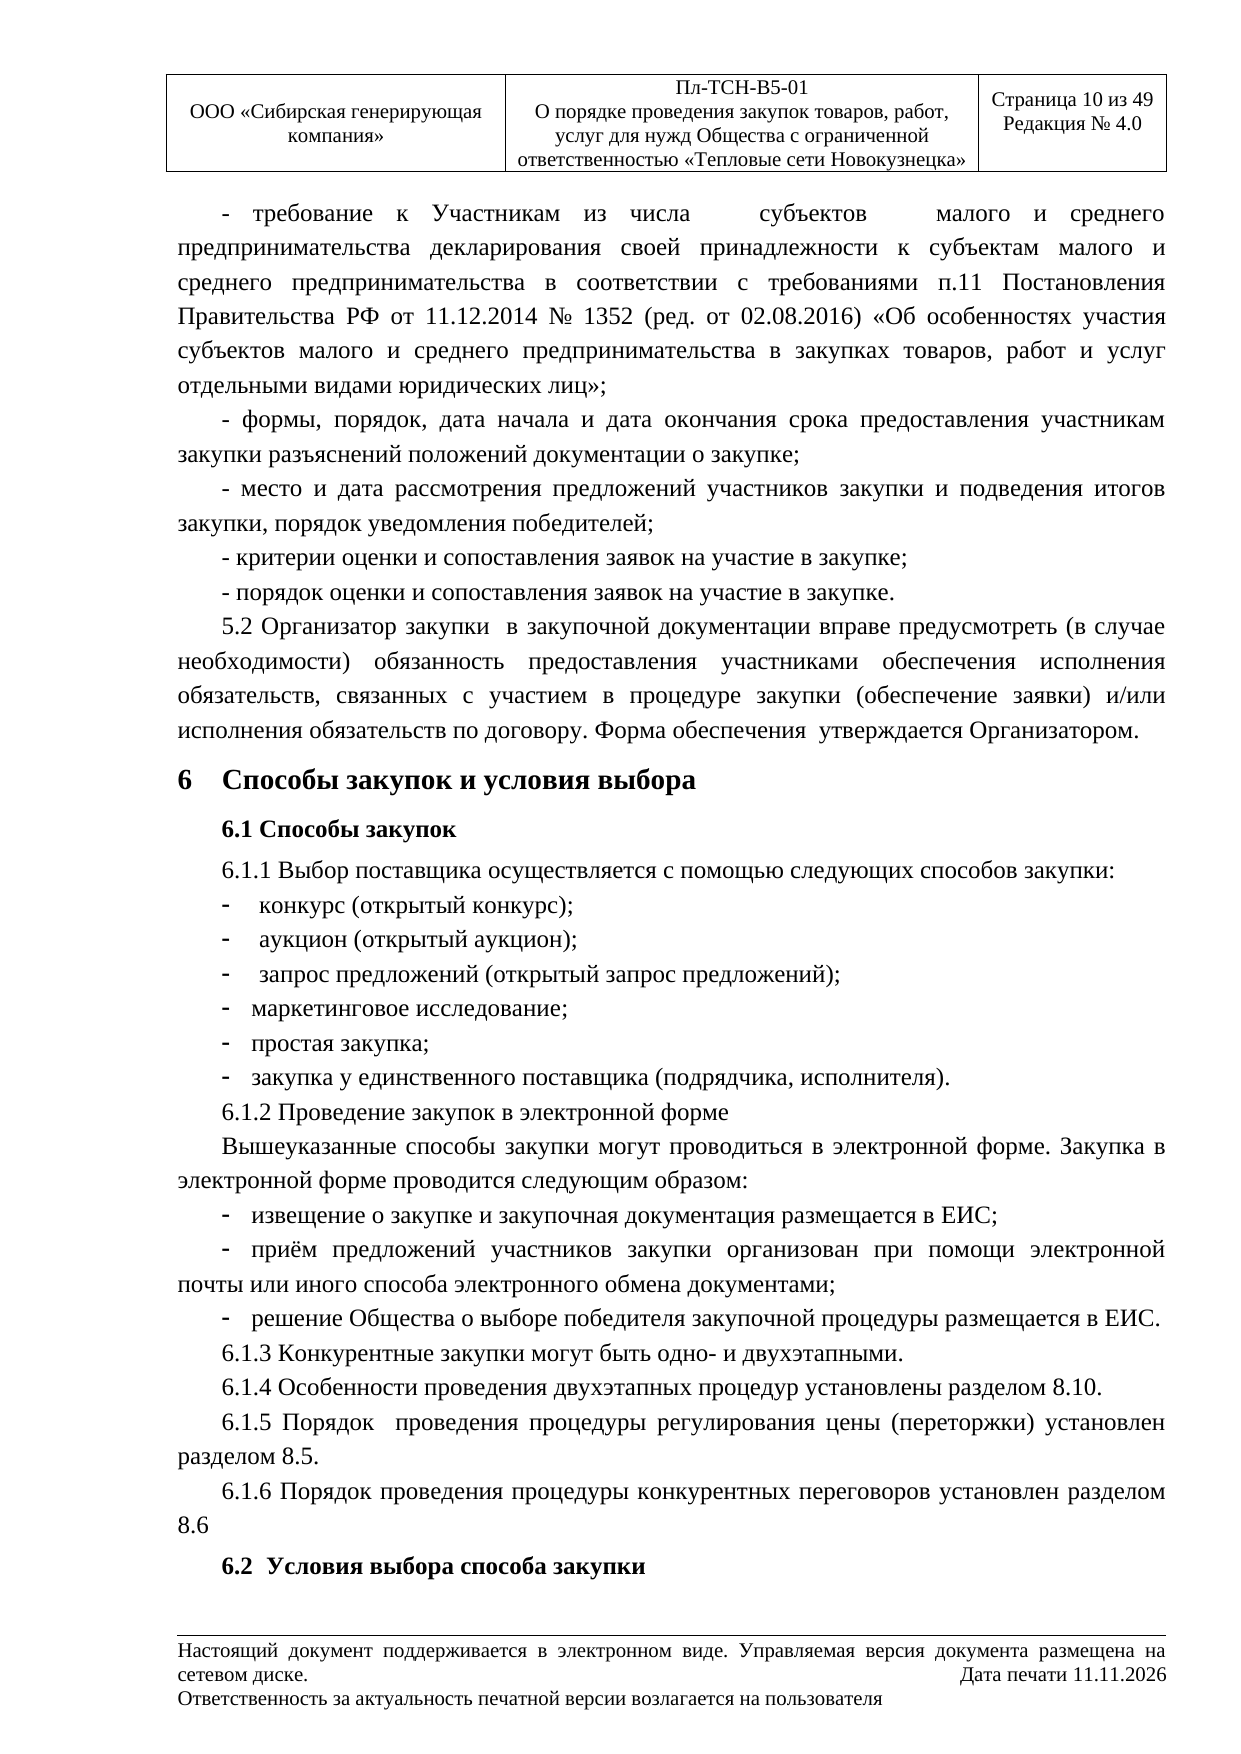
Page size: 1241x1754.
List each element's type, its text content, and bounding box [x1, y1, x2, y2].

text - требование к Участникам из числа субъектов малого и среднего предпринимательства декларирования своей принадлежности к субъектам малого и среднего предпринимательства в соответствии с требованиями п.11 Постановления Правительства РФ от 11.12.2014 № 1352 (ред. от 02.08.2016) «Об особенностях участия субъектов малого и среднего предпринимательства в закупках товаров, работ и услуг отдельными видами юридических лиц»; [177, 198, 1166, 399]
list маркетинговое исследование; [177, 993, 1166, 1022]
subtitle 6.1 Способы закупок [177, 814, 1166, 843]
text 6.1.5 Порядок проведения процедуры регулирования цены (переторжки) установлен разделом 8.5. [177, 1407, 1166, 1470]
list аукцион (открытый аукцион); [221, 924, 1166, 953]
subtitle 6 Способы закупок и условия выбора [177, 762, 1166, 795]
text 6.1.3 Конкурентные закупки могут быть одно- и двухэтапными. [177, 1338, 1166, 1367]
subtitle 6.2 Условия выбора способа закупки [177, 1551, 1166, 1580]
list извещение о закупке и закупочная документация размещается в ЕИС; [177, 1200, 1166, 1229]
text - формы, порядок, дата начала и дата окончания срока предоставления участникам закупки разъяснений положений документации о закупке; [177, 404, 1166, 468]
text - критерии оценки и сопоставления заявок на участие в закупке; [177, 542, 1166, 571]
list запрос предложений (открытый запрос предложений); [221, 959, 1166, 987]
list приём предложений участников закупки организован при помощи электронной почты или иного способа электронного обмена документами; [177, 1234, 1166, 1298]
text 6.1.4 Особенности проведения двухэтапных процедур установлены разделом 8.10. [177, 1372, 1166, 1401]
list закупка у единственного поставщика (подрядчика, исполнителя). [177, 1062, 1166, 1091]
text - порядок оценки и сопоставления заявок на участие в закупке. [177, 577, 1166, 606]
text 6.1.6 Порядок проведения процедуры конкурентных переговоров установлен разделом 8.6 [177, 1476, 1166, 1539]
text 6.1.1 Выбор поставщика осуществляется с помощью следующих способов закупки: [177, 855, 1166, 884]
text - место и дата рассмотрения предложений участников закупки и подведения итогов закупки, порядок уведомления победителей; [177, 473, 1166, 537]
list конкурс (открытый конкурс); [221, 890, 1166, 918]
text Вышеуказанные способы закупки могут проводиться в электронной форме. Закупка в электронной форме проводится следующим образом: [177, 1131, 1166, 1194]
list решение Общества о выборе победителя закупочной процедуры размещается в ЕИС. [177, 1303, 1166, 1332]
text 6.1.2 Проведение закупок в электронной форме [177, 1097, 1166, 1125]
text 5.2 Организатор закупки в закупочной документации вправе предусмотреть (в случае необходимости) обязанность предоставления участниками обеспечения исполнения обязательств, связанных с участием в процедуре закупки (обеспечение заявки) и/или исполнения обязательств по договору. Форма обеспечения утверждается Организатором. [177, 611, 1166, 743]
list простая закупка; [177, 1028, 1166, 1056]
